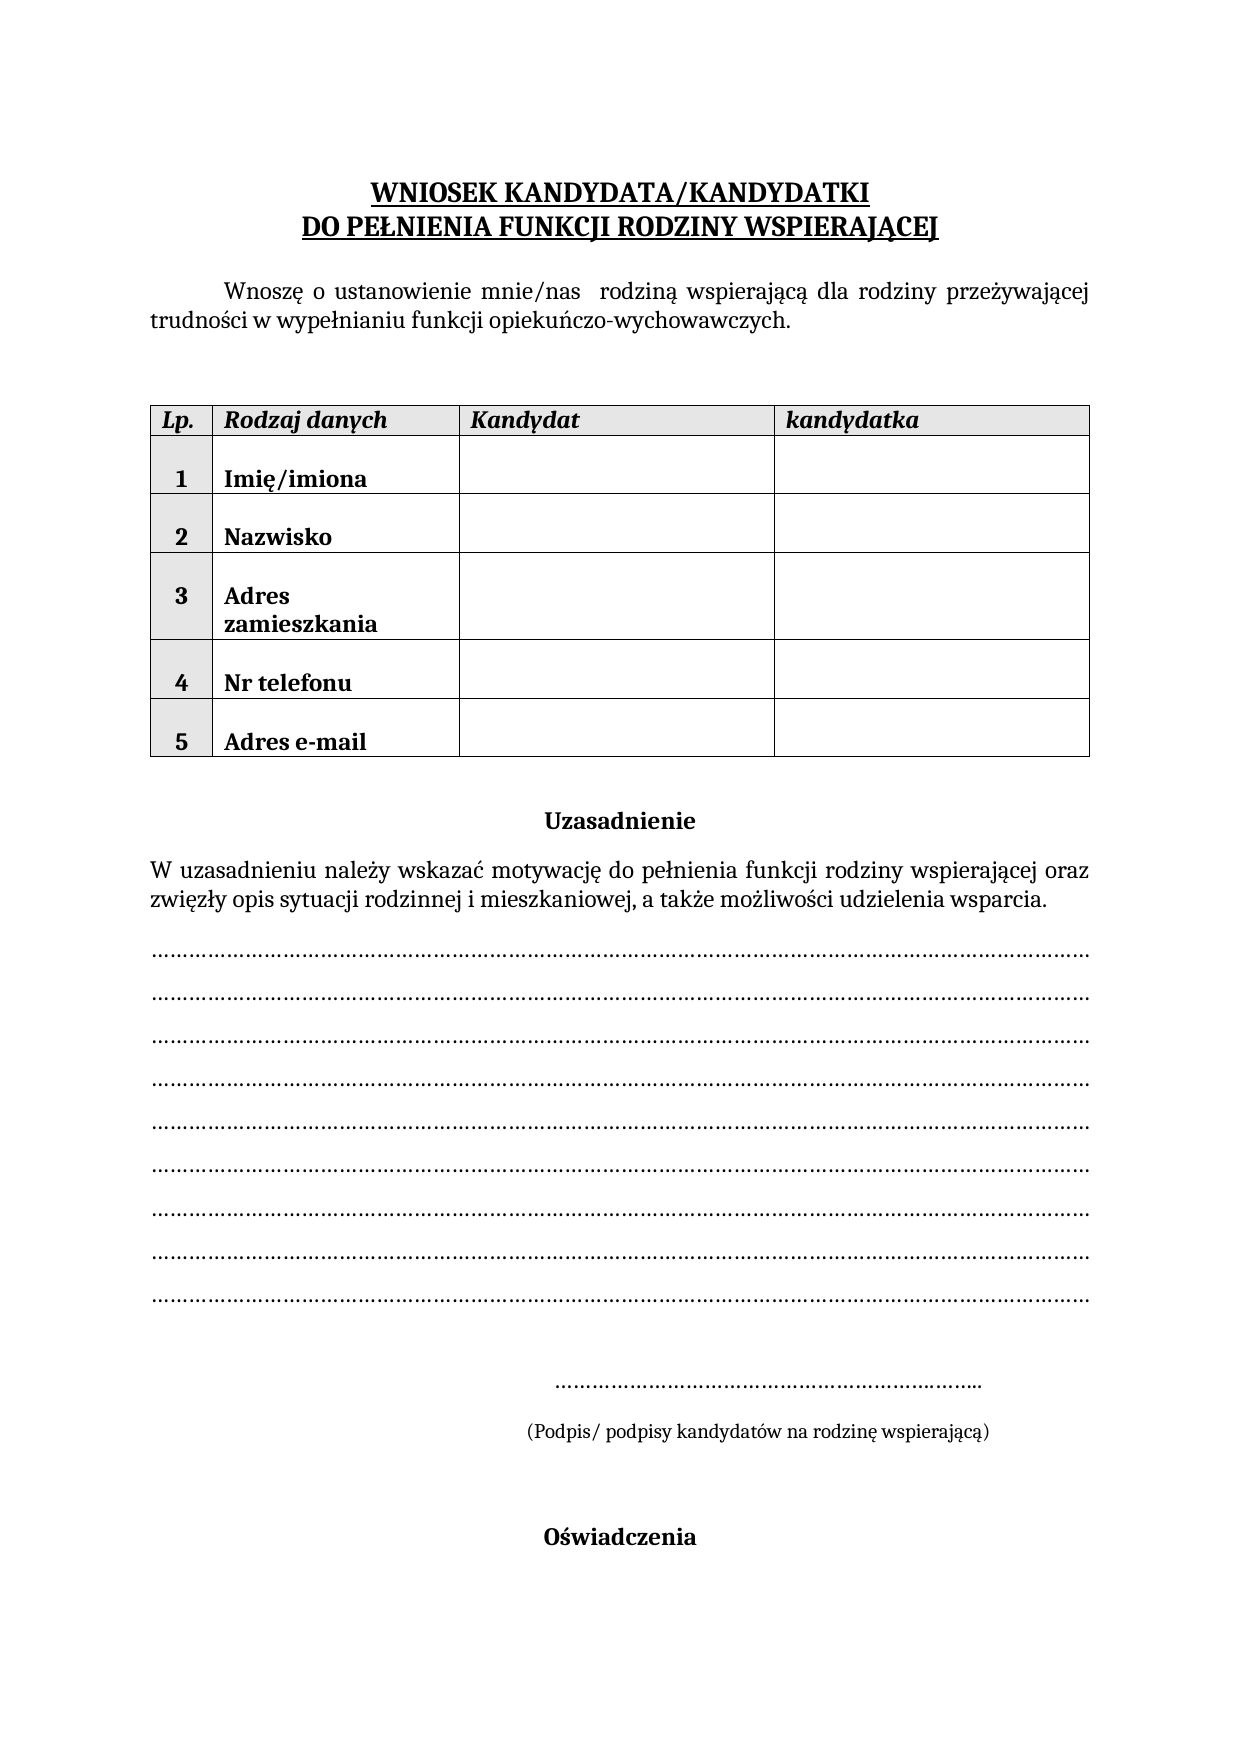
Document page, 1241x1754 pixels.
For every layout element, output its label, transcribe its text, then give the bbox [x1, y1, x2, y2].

table_header kandydatka [775, 406, 1089, 435]
table_cell 2 [151, 494, 212, 552]
table_cell Adres zamieszkania [213, 553, 459, 639]
table_cell 3 [151, 553, 212, 639]
table_cell [775, 699, 1089, 756]
table_cell [460, 494, 774, 552]
text W uzasadnieniu należy wskazać motywację do pełnienia funkcji rodziny wspierającej oraz zwięzły opis sytuacji rodzinnej i mieszkaniowej, a także możliwości udzielenia wsparcia. [150, 856, 1090, 914]
table_cell [775, 640, 1089, 698]
text Wnoszę o ustanowienie mnie/nas rodziną wspierającą dla rodziny przeżywającej trudności w wypełnianiu funkcji opiekuńczo-wychowawczych. [150, 277, 1090, 334]
table_cell 5 [151, 699, 212, 756]
table_cell [460, 699, 774, 756]
table_cell [775, 494, 1089, 552]
table_cell Nazwisko [213, 494, 459, 552]
table_cell [460, 640, 774, 698]
text ………………………………………………………………………………………………………………………………………………………………………………………………………………………………………………………………………………………………………………………………………………………………………………………………………………………………………………………………………………………………………………………………………………………………………………………………………………………………………………………………………………………………………………………………………………………………………………………………………………………………………………………………………………………………………………………………………………………………………………………………………………………………………………………………………………………………………… [150, 978, 1090, 1308]
table_cell Adres e-mail [213, 699, 459, 756]
table_header Lp. [151, 406, 212, 435]
text …………………………………………………………………………………………………………………………………… [150, 935, 1090, 963]
table_cell 4 [151, 640, 212, 698]
table_cell Imię/imiona [213, 436, 459, 493]
table_cell [775, 436, 1089, 493]
table_cell [460, 553, 774, 639]
table_cell 1 [151, 436, 212, 493]
text …………………………………………………….…….. [371, 1366, 1090, 1395]
table_header Kandydat [460, 406, 774, 435]
text WNIOSEK KANDYDATA/KANDYDATKI [150, 176, 1090, 210]
text (Podpis/ podpisy kandydatów na rodzinę wspierającą) [297, 1420, 1090, 1444]
text Uzasadnienie [150, 807, 1090, 836]
text Oświadczenia [150, 1523, 1090, 1551]
text DO PEŁNIENIA FUNKCJI RODZINY WSPIERAJĄCEJ [150, 210, 1090, 243]
table_cell Nr telefonu [213, 640, 459, 698]
table_cell [775, 553, 1089, 639]
table_cell [460, 436, 774, 493]
table_header Rodzaj danych [213, 406, 459, 435]
